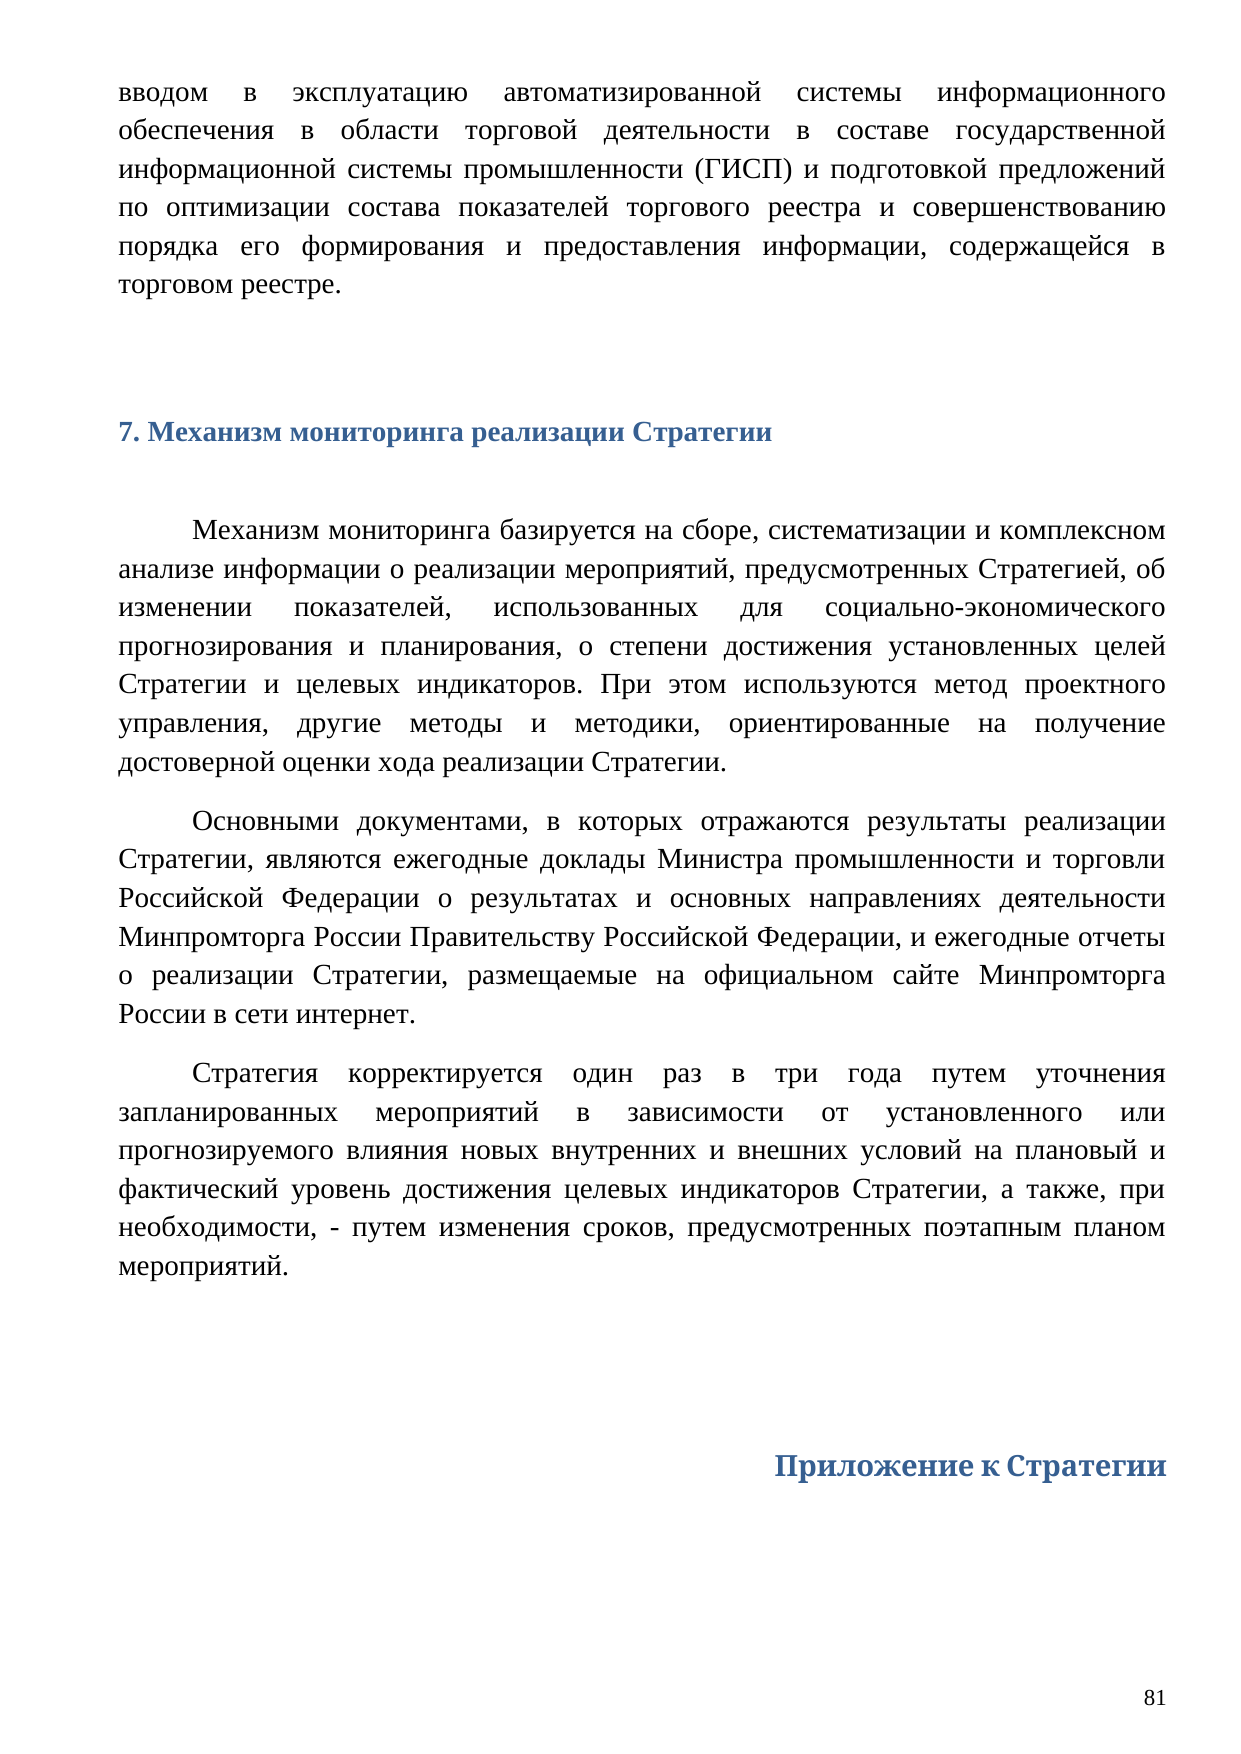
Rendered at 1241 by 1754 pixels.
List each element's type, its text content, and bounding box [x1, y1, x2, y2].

text Механизм мониторинга базируется на сборе, систематизации и комплексном анализе информации о реализации мероприятий, предусмотренных Стратегией, об изменении показателей, использованных для социально-экономического прогнозирования и планирования, о степени достижения установленных целей Стратегии и целевых индикаторов. При этом используются метод проектного управления, другие методы и методики, ориентированные на получение достоверной оценки хода реализации Стратегии. [118, 512, 1167, 777]
text Стратегия корректируется один раз в три года путем уточнения запланированных мероприятий в зависимости от установленного или прогнозируемого влияния новых внутренних и внешних условий на плановый и фактический уровень достижения целевых индикаторов Стратегии, а также, при необходимости, - путем изменения сроков, предусмотренных поэтапным планом мероприятий. [118, 1055, 1167, 1281]
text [118, 74, 1167, 300]
subtitle 7. Механизм мониторинга реализации Стратегии [118, 414, 1167, 448]
subtitle Приложение к Стратегии [118, 1450, 1167, 1484]
text Основными документами, в которых отражаются результаты реализации Стратегии, являются ежегодные доклады Министра промышленности и торговли Российской Федерации о результатах и основных направлениях деятельности Минпромторга России Правительству Российской Федерации, и ежегодные отчеты о реализации Стратегии, размещаемые на официальном сайте Минпромторга России в сети интернет. [118, 803, 1167, 1029]
